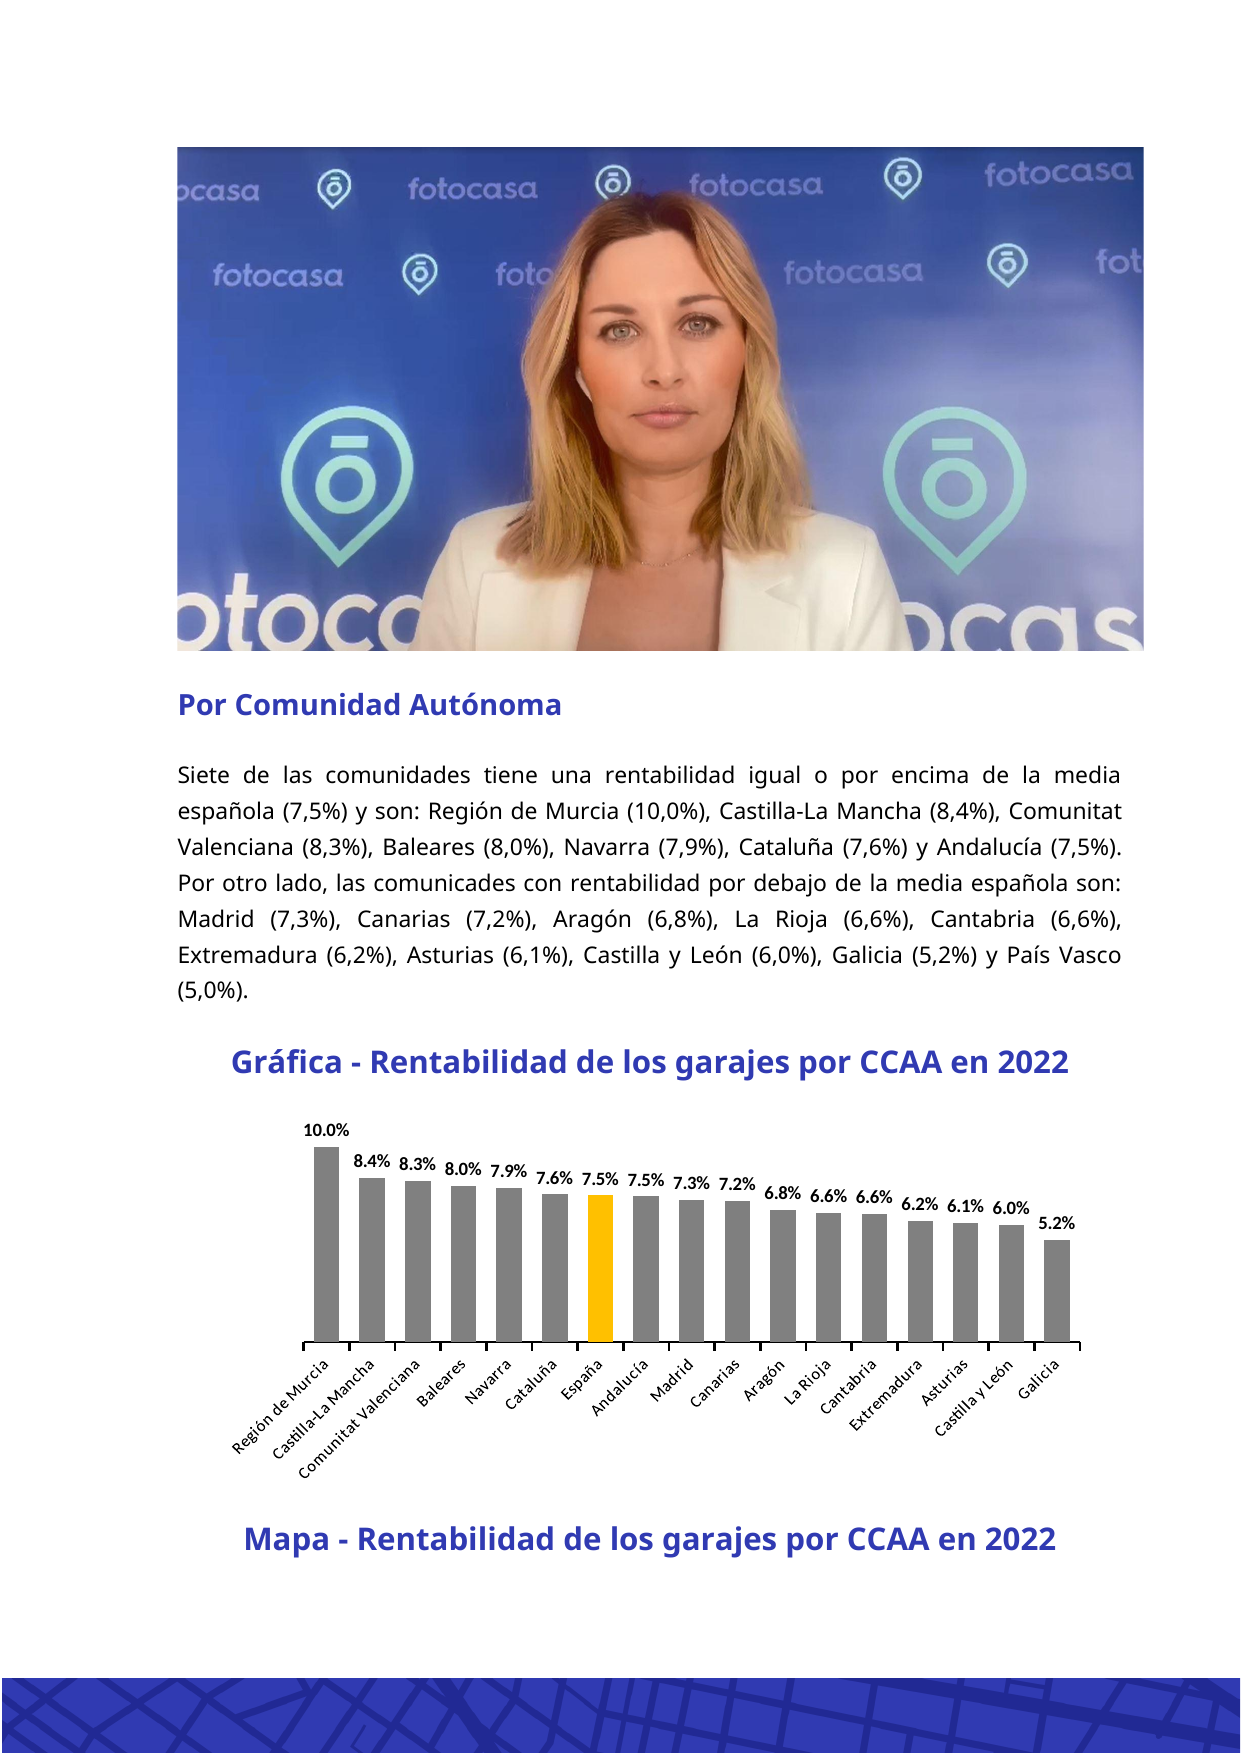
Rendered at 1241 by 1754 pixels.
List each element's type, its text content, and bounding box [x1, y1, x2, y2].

text Por Comunidad Autónoma [177, 684, 1123, 724]
picture [177, 147, 1144, 651]
picture [2, 1678, 1241, 1753]
text Gráfica - Rentabilidad de los garajes por CCAA en 2022 [177, 1039, 1123, 1484]
text Siete de las comunidades tiene una rentabilidad igual o por encima de la media española (7,5%) y son: Región de Murcia (10,0%), Castilla-La Mancha (8,4%), Comunitat Valenciana (8,3%), Baleares (8,0%), Navarra (7,9%), Cataluña (7,6%) y Andalucía (7,5%). Por otro lado, las comunicades con rentabilidad por debajo de la media española son: Madrid (7,3%), Canarias (7,2%), Aragón (6,8%), La Rioja (6,6%), Cantabria (6,6%), Extremadura (6,2%), Asturias (6,1%), Castilla y León (6,0%), Galicia (5,2%) y País Vasco (5,0%). [177, 759, 1123, 1006]
text Mapa - Rentabilidad de los garajes por CCAA en 2022 [177, 1517, 1123, 1560]
